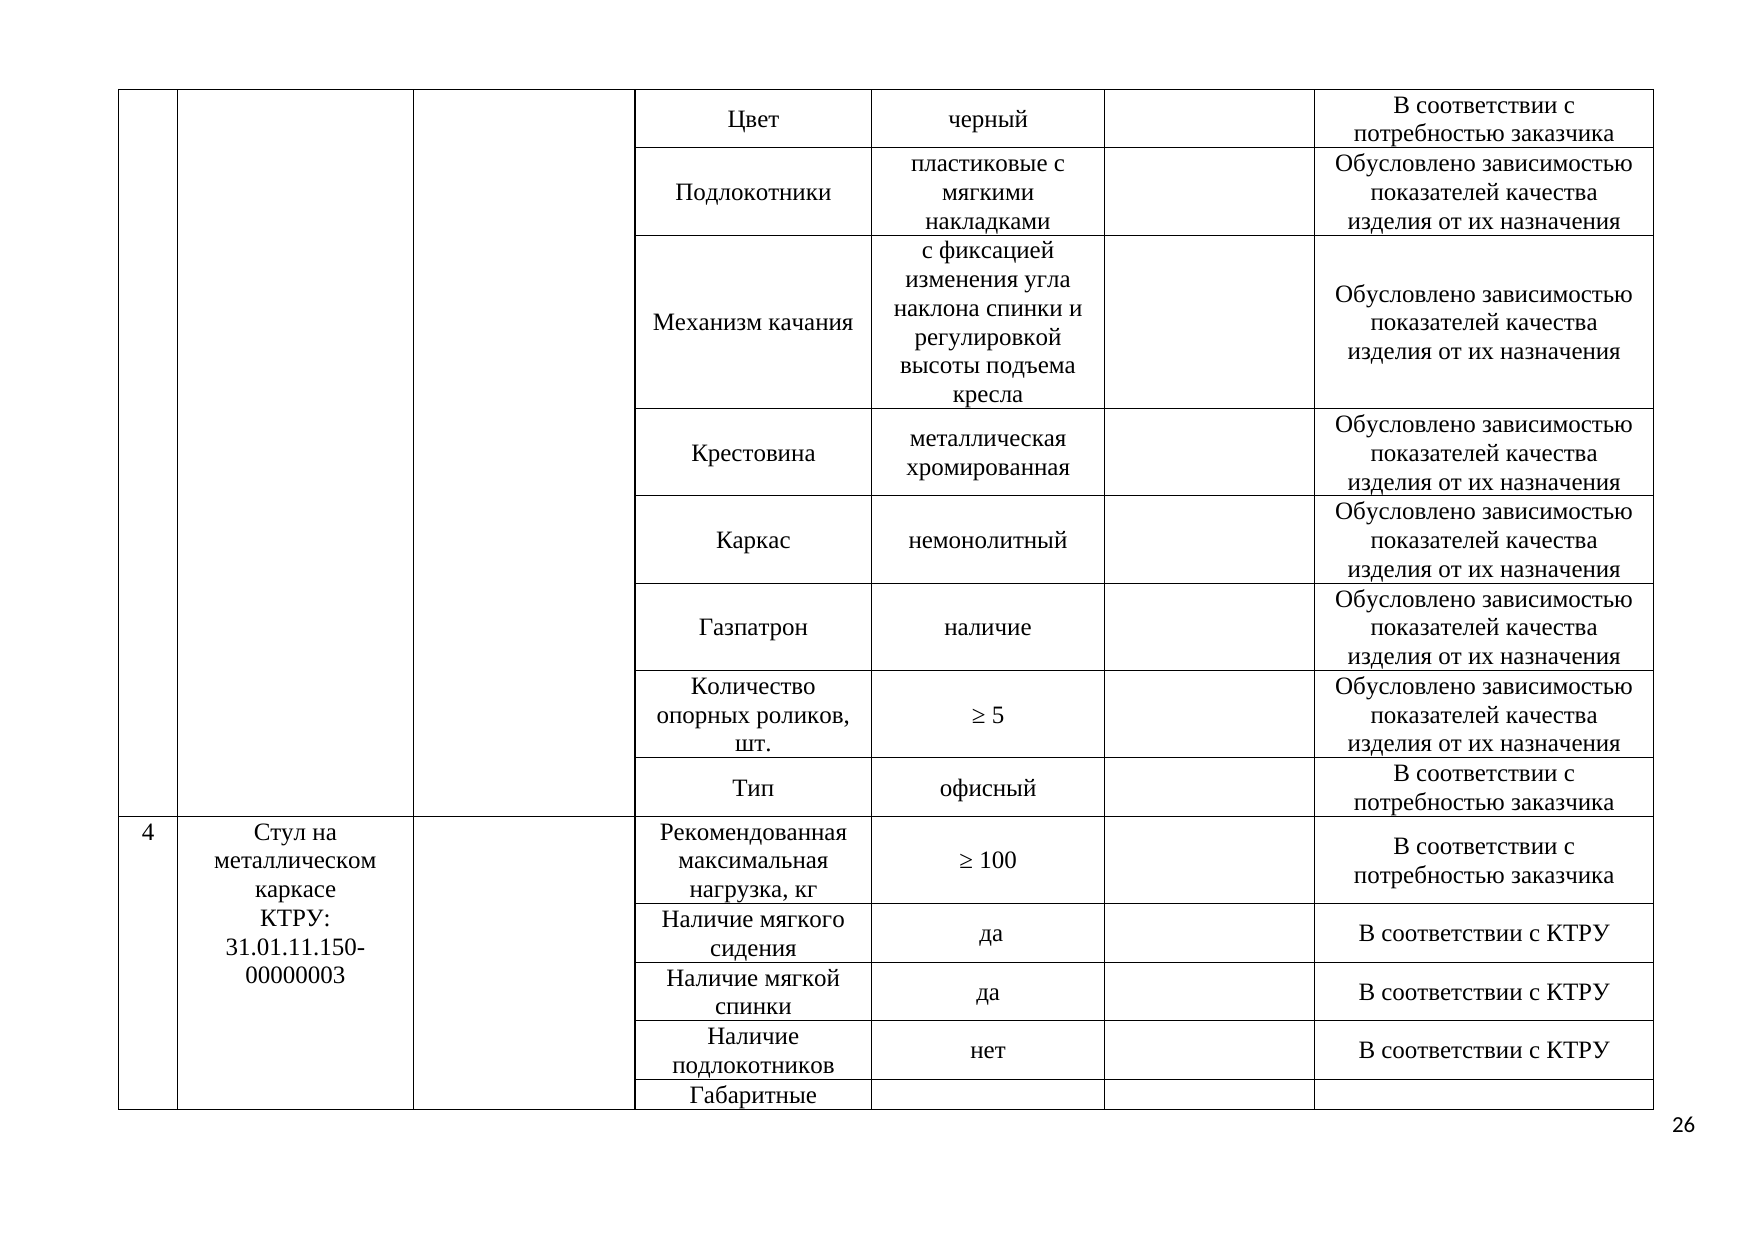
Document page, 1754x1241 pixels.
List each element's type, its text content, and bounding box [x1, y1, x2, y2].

table_cell Крестовина [636, 409, 871, 495]
table_cell наличие [872, 584, 1104, 670]
table_cell [872, 1080, 1104, 1109]
table_cell Наличие подлокотников [636, 1021, 871, 1079]
table_cell немонолитный [872, 496, 1104, 583]
table_cell [1105, 904, 1314, 962]
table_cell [1315, 148, 1653, 234]
table_cell Стул на металлическом каркасе КТРУ: 31.01.11.150-00000003 [178, 817, 413, 1109]
table_cell [1105, 1080, 1314, 1109]
table_cell Обусловлено зависимостью показателей качества изделия от их назначения [1315, 584, 1653, 670]
table_cell [1105, 817, 1314, 903]
table_cell [1105, 758, 1314, 816]
table_cell Механизм качания [636, 236, 871, 408]
table_cell Наличие мягкого сидения [636, 904, 871, 962]
table_cell [1315, 1080, 1653, 1109]
table_cell да [872, 904, 1104, 962]
table_cell Газпатрон [636, 584, 871, 670]
table_cell [1105, 236, 1314, 408]
table_cell [1105, 148, 1314, 234]
table_cell В соответствии с КТРУ [1315, 963, 1653, 1020]
table_cell В соответствии с КТРУ [1315, 1021, 1653, 1079]
table_cell Тип [636, 758, 871, 816]
table_cell В соответствии с КТРУ [1315, 904, 1653, 962]
table_cell Обусловлено зависимостью показателей качества изделия от их назначения [1315, 409, 1653, 495]
table_cell Рекомендованная максимальная нагрузка, кг [636, 817, 871, 903]
table_cell черный [872, 90, 1104, 147]
table_cell Обусловлено зависимостью показателей качества изделия от их назначения [1315, 496, 1653, 583]
table_cell да [872, 963, 1104, 1020]
table_cell ≥ 100 [872, 817, 1104, 903]
table_cell Количество опорных роликов, шт. [636, 671, 871, 757]
table_cell Наличие мягкой спинки [636, 963, 871, 1020]
table_cell Цвет [636, 90, 871, 147]
table_cell [1105, 1021, 1314, 1079]
table_cell Габаритные размеры: [636, 1080, 871, 1109]
table_cell [1105, 963, 1314, 1020]
table_cell Подлокотники [636, 148, 871, 234]
table_cell [414, 817, 634, 1109]
table_cell В соответствии с потребностью заказчика [1315, 758, 1653, 816]
table_cell пластиковые с мягкими накладками [872, 148, 1104, 234]
table_cell нет [872, 1021, 1104, 1079]
table_cell ≥ 5 [872, 671, 1104, 757]
table_cell офисный [872, 758, 1104, 816]
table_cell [1315, 90, 1653, 147]
table_cell [1105, 496, 1314, 583]
table_cell 4 [119, 817, 177, 1109]
table_cell [1105, 584, 1314, 670]
table_cell Каркас [636, 496, 871, 583]
table_cell с фиксацией изменения угла наклона спинки и регулировкой высоты подъема кресла [872, 236, 1104, 408]
table_cell Обусловлено зависимостью показателей качества изделия от их назначения [1315, 236, 1653, 408]
table_cell В соответствии с потребностью заказчика [1315, 817, 1653, 903]
table_cell [1105, 409, 1314, 495]
table_cell Обусловлено зависимостью показателей качества изделия от их назначения [1315, 671, 1653, 757]
table_cell металлическая хромированная [872, 409, 1104, 495]
table_cell [1105, 671, 1314, 757]
table_cell [1105, 90, 1314, 147]
